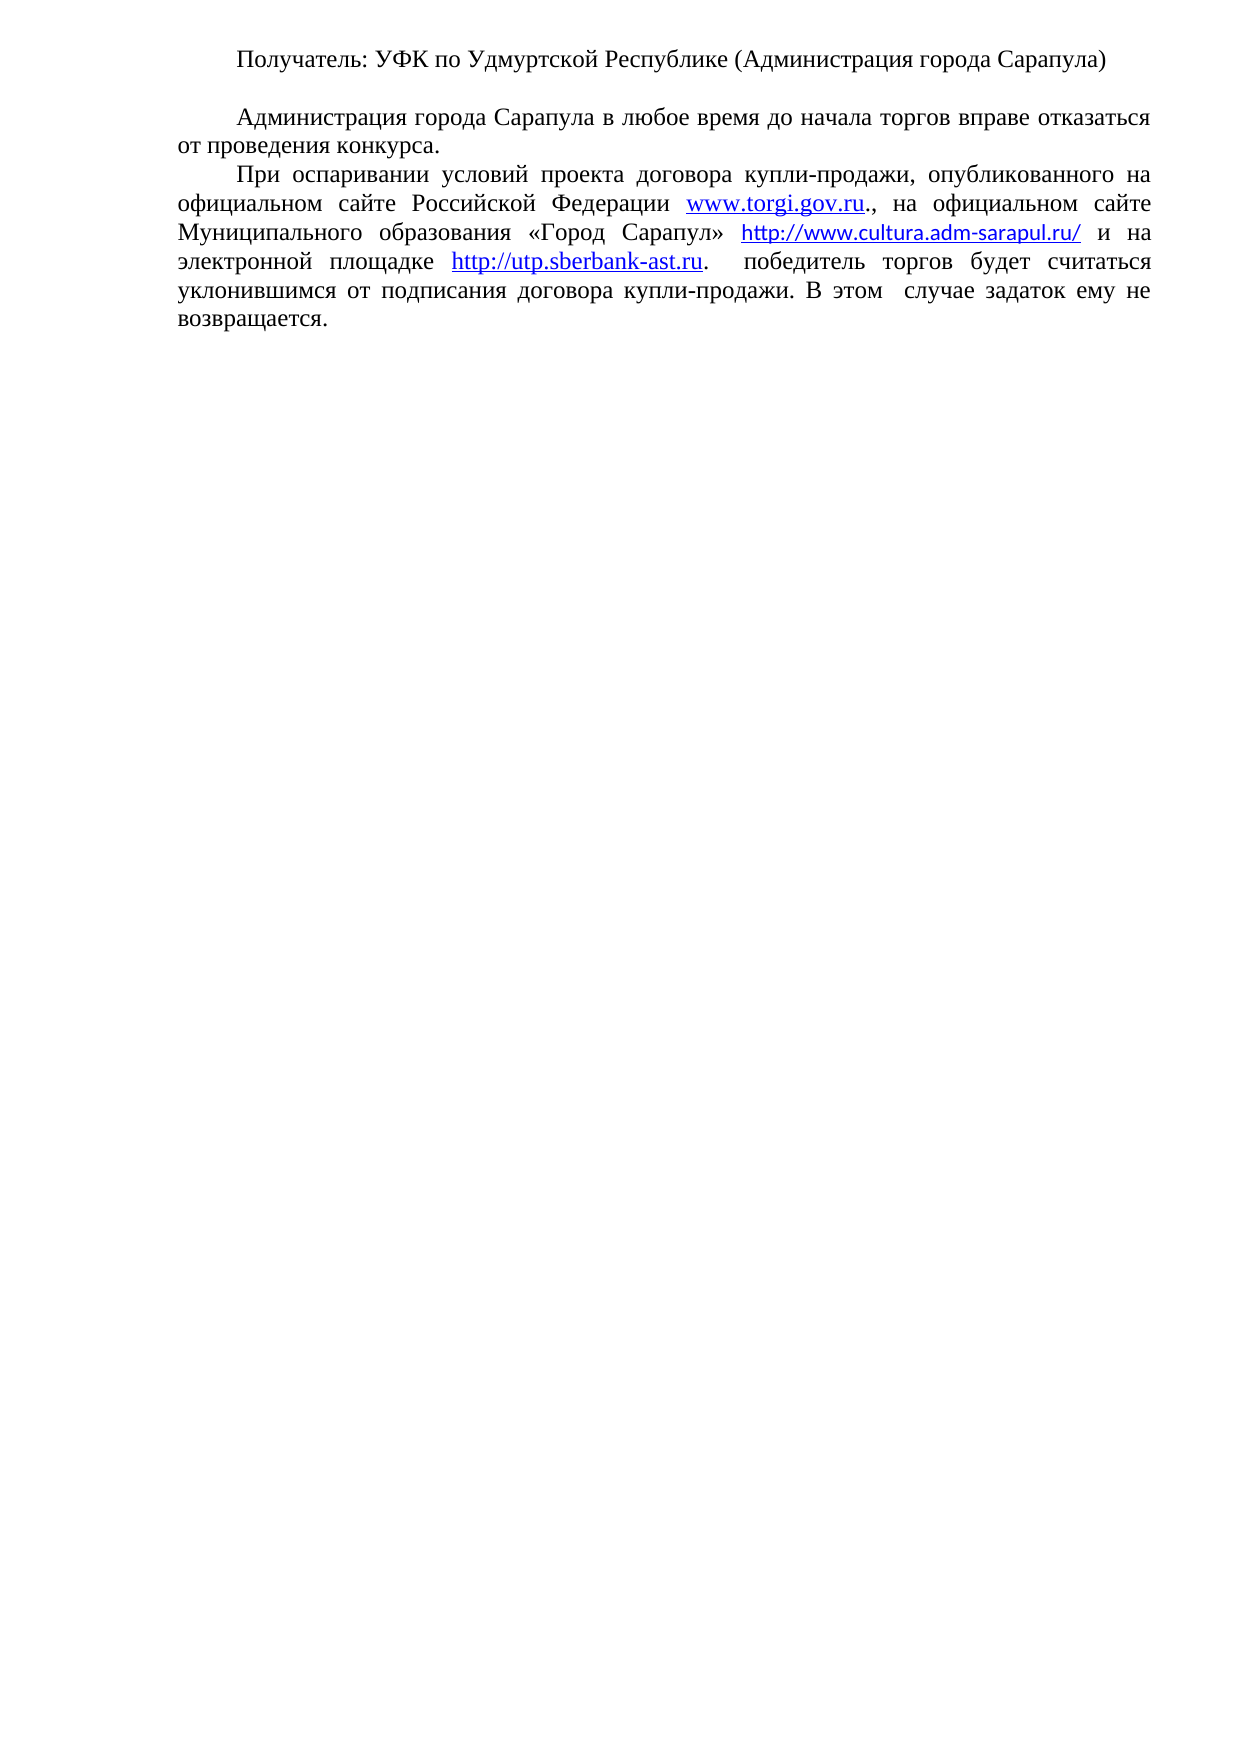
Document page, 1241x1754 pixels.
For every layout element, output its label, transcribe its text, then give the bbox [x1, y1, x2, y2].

text Получатель: УФК по Удмуртской Республике (Администрация города Сарапула) [177, 44, 1152, 73]
text При оспаривании условий проекта договора купли-продажи, опубликованного на официальном сайте Российской Федерации www.torgi.gov.ru., на официальном сайте Муниципального образования «Город Сарапул» http://www.cultura.adm-sarapul.ru/ и на электронной площадке http://utp.sberbank-ast.ru. победитель торгов будет считаться уклонившимся от подписания договора купли-продажи. В этом случае задаток ему не возвращается. [177, 159, 1152, 332]
text Администрация города Сарапула в любое время до начала торгов вправе отказаться от проведения конкурса. [177, 102, 1152, 159]
